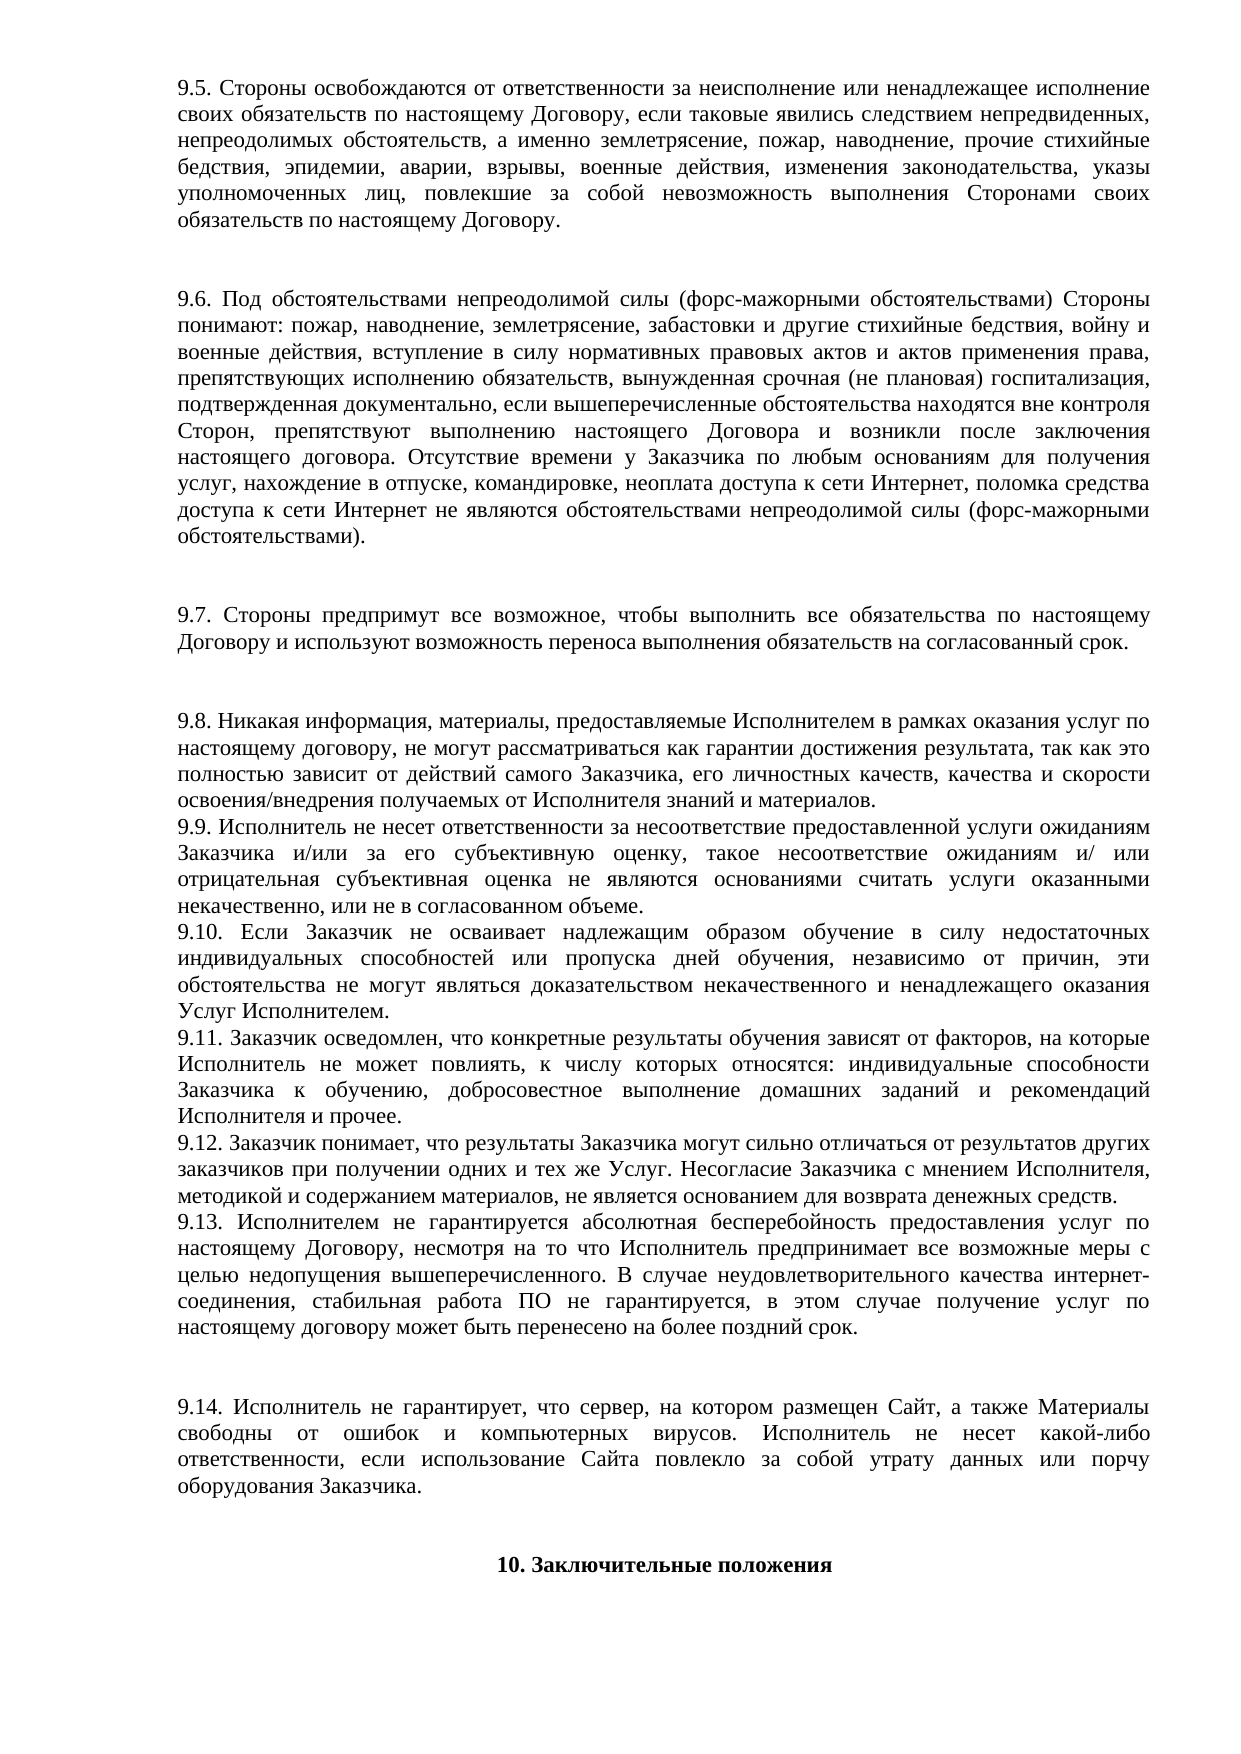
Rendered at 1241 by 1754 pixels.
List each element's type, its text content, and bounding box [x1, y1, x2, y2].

text 10. Заключительные положения [177, 1551, 1152, 1578]
text 9.8. Никакая информация, материалы, предоставляемые Исполнителем в рамках оказания услуг по настоящему договору, не могут рассматриваться как гарантии достижения результата, так как это полностью зависит от действий самого Заказчика, его личностных качеств, качества и скорости освоения/внедрения получаемых от Исполнителя знаний и материалов. [177, 707, 1152, 813]
text 9.13. Исполнителем не гарантируется абсолютная бесперебойность предоставления услуг по настоящему Договору, несмотря на то что Исполнитель предпринимает все возможные меры с целью недопущения вышеперечисленного. В случае неудовлетворительного качества интернет-соединения, стабильная работа ПО не гарантируется, в этом случае получение услуг по настоящему договору может быть перенесено на более поздний срок. [177, 1208, 1152, 1340]
text 9.11. Заказчик осведомлен, что конкретные результаты обучения зависят от факторов, на которые Исполнитель не может повлиять, к числу которых относятся: индивидуальные способности Заказчика к обучению, добросовестное выполнение домашних заданий и рекомендаций Исполнителя и прочее. [177, 1023, 1152, 1129]
text 9.6. Под обстоятельствами непреодолимой силы (форс-мажорными обстоятельствами) Стороны понимают: пожар, наводнение, землетрясение, забастовки и другие стихийные бедствия, войну и военные действия, вступление в силу нормативных правовых актов и актов применения права, препятствующих исполнению обязательств, вынужденная срочная (не плановая) госпитализация, подтвержденная документально, если вышеперечисленные обстоятельства находятся вне контроля Сторон, препятствуют выполнению настоящего Договора и возникли после заключения настоящего договора. Отсутствие времени у Заказчика по любым основаниям для получения услуг, нахождение в отпуске, командировке, неоплата доступа к сети Интернет, поломка средства доступа к сети Интернет не являются обстоятельствами непреодолимой силы (форс-мажорными обстоятельствами). [177, 285, 1152, 548]
text 9.14. Исполнитель не гарантирует, что сервер, на котором размещен Сайт, а также Материалы свободны от ошибок и компьютерных вирусов. Исполнитель не несет какой-либо ответственности, если использование Сайта повлекло за собой утрату данных или порчу оборудования Заказчика. [177, 1393, 1152, 1498]
text 9.12. Заказчик понимает, что результаты Заказчика могут сильно отличаться от результатов других заказчиков при получении одних и тех же Услуг. Несогласие Заказчика с мнением Исполнителя, методикой и содержанием материалов, не является основанием для возврата денежных средств. [177, 1129, 1152, 1208]
text 9.9. Исполнитель не несет ответственности за несоответствие предоставленной услуги ожиданиям Заказчика и/или за его субъективную оценку, такое несоответствие ожиданиям и/ или отрицательная субъективная оценка не являются основаниями считать услуги оказанными некачественно, или не в согласованном объеме. [177, 813, 1152, 918]
text 9.10. Если Заказчик не осваивает надлежащим образом обучение в силу недостаточных индивидуальных способностей или пропуска дней обучения, независимо от причин, эти обстоятельства не могут являться доказательством некачественного и ненадлежащего оказания Услуг Исполнителем. [177, 918, 1152, 1023]
text 9.5. Стороны освобождаются от ответственности за неисполнение или ненадлежащее исполнение своих обязательств по настоящему Договору, если таковые явились следствием непредвиденных, непреодолимых обстоятельств, а именно землетрясение, пожар, наводнение, прочие стихийные бедствия, эпидемии, аварии, взрывы, военные действия, изменения законодательства, указы уполномоченных лиц, повлекшие за собой невозможность выполнения Сторонами своих обязательств по настоящему Договору. [177, 74, 1152, 232]
text 9.7. Стороны предпримут все возможное, чтобы выполнить все обязательства по настоящему Договору и используют возможность переноса выполнения обязательств на согласованный срок. [177, 602, 1152, 654]
